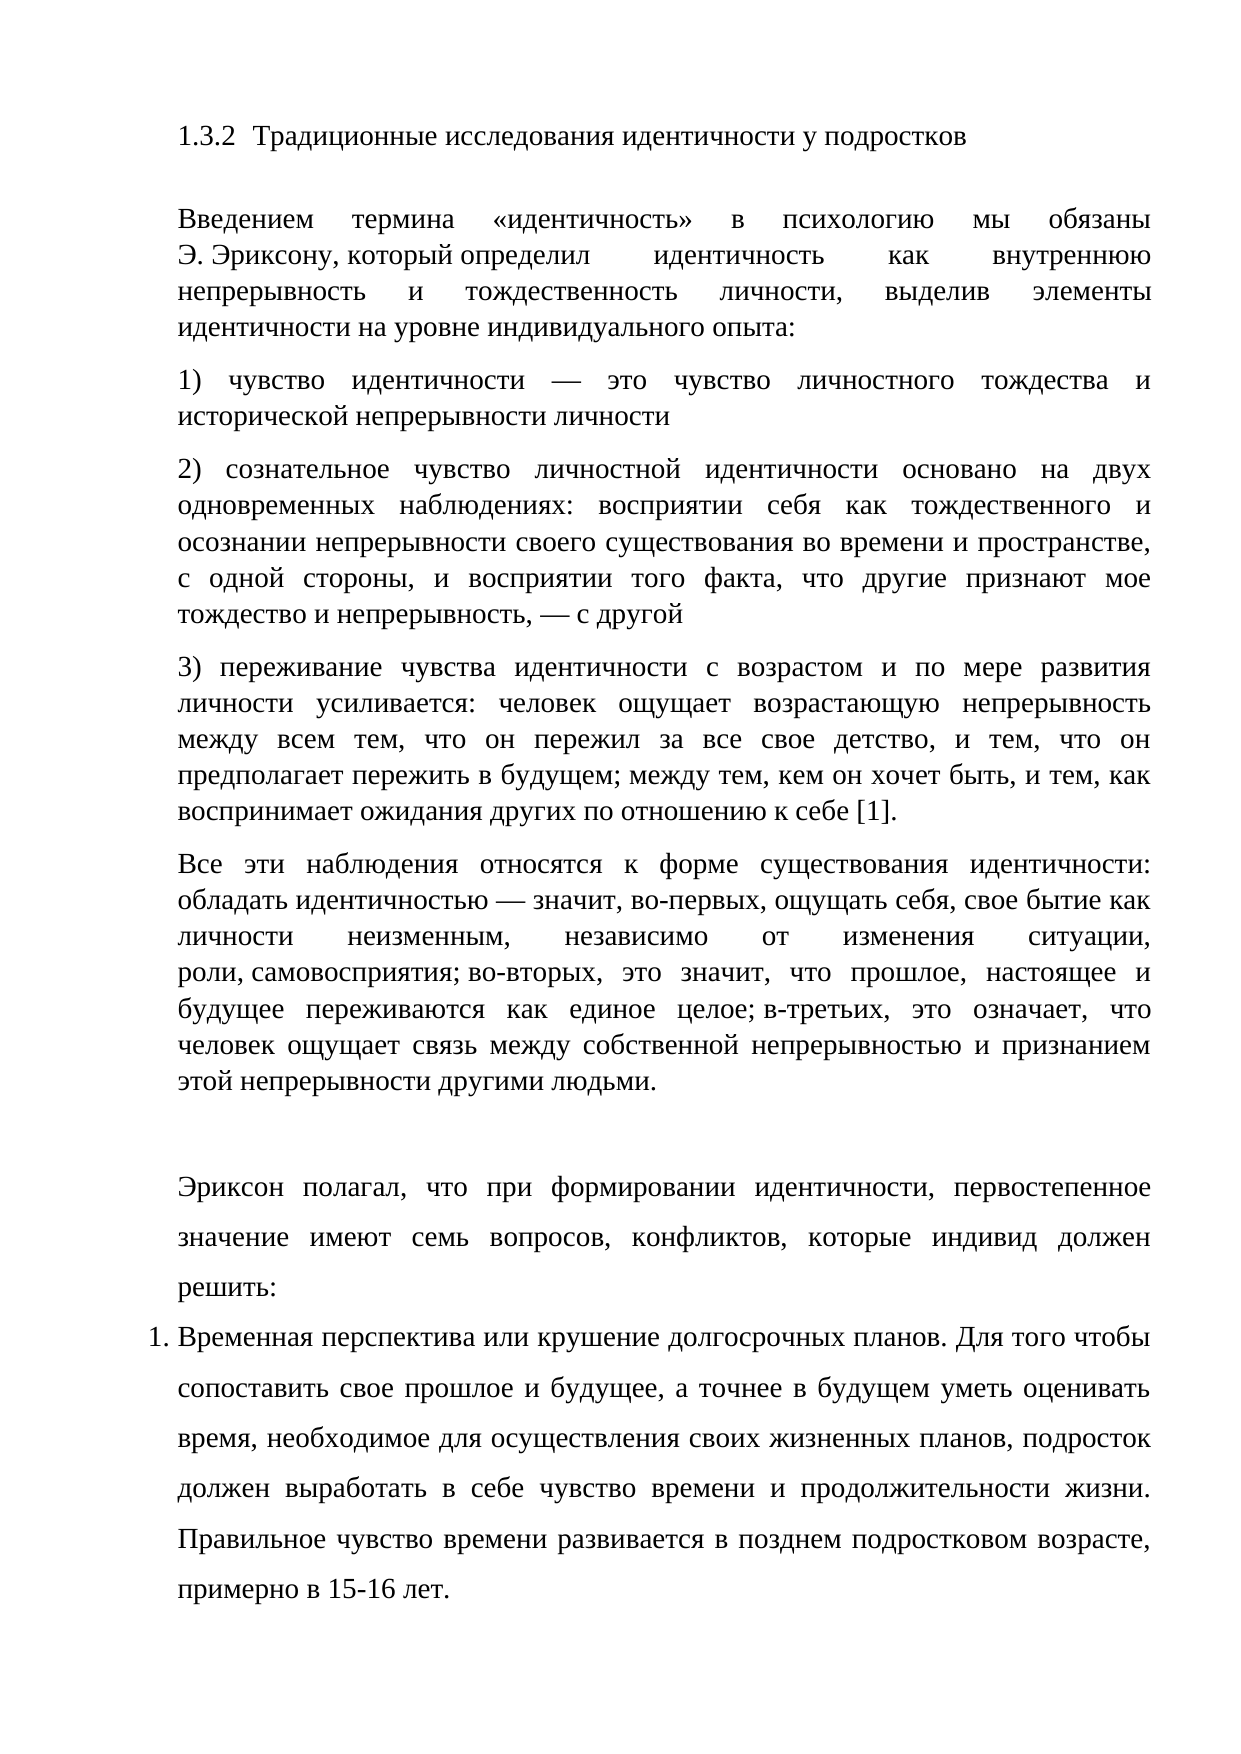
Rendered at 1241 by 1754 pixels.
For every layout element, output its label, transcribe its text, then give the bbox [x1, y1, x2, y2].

subtitle Традиционные исследования идентичности у подростков [177, 118, 1152, 152]
text 1) чувство идентичности — это чувство личностного тождества и исторической непрерывности личности [177, 362, 1152, 432]
text Все эти наблюдения относятся к форме существования идентичности: обладать идентичностью — значит, во-первых, ощущать себя, свое бытие как личности неизменным, независимо от изменения ситуации, роли, самовосприятия; во-вторых, это значит, что прошлое, настоящее и будущее переживаются как единое целое; в-третьих, это означает, что человек ощущает связь между собственной непрерывностью и признанием этой непрерывности другими людьми. [177, 846, 1152, 1097]
text 2) сознательное чувство личностной идентичности основано на двух одновременных наблюдениях: восприятии себя как тождественного и осознании непрерывности своего существования во времени и пространстве, с одной стороны, и восприятии того факта, что другие признают мое тождество и непрерывность, — с другой [177, 451, 1152, 629]
text 3) переживание чувства идентичности с возрастом и по мере развития личности усиливается: человек ощущает возрастающую непрерывность между всем тем, что он пережил за все свое детство, и тем, что он предполагает пережить в будущем; между тем, кем он хочет быть, и тем, как воспринимает ожидания других по отношению к себе [1]. [177, 649, 1152, 827]
list Временная перспектива или крушение долгосрочных планов. Для того чтобы сопоставить свое прошлое и будущее, а точнее в будущем уметь оценивать время, необходимое для осуществления своих жизненных планов, подросток должен выработать в себе чувство времени и продолжительности жизни. Правильное чувство времени развивается в позднем подростковом возрасте, примерно в 15-16 лет. [148, 1319, 1152, 1605]
text Эриксон полагал, что при формировании идентичности, первостепенное значение имеют семь вопросов, конфликтов, которые индивид должен решить: [177, 1169, 1152, 1303]
text Введением термина «идентичность» в психологию мы обязаны Э. Эриксону, который определил идентичность как внутреннюю непрерывность и тождественность личности, выделив элементы идентичности на уровне индивидуального опыта: [177, 201, 1152, 343]
